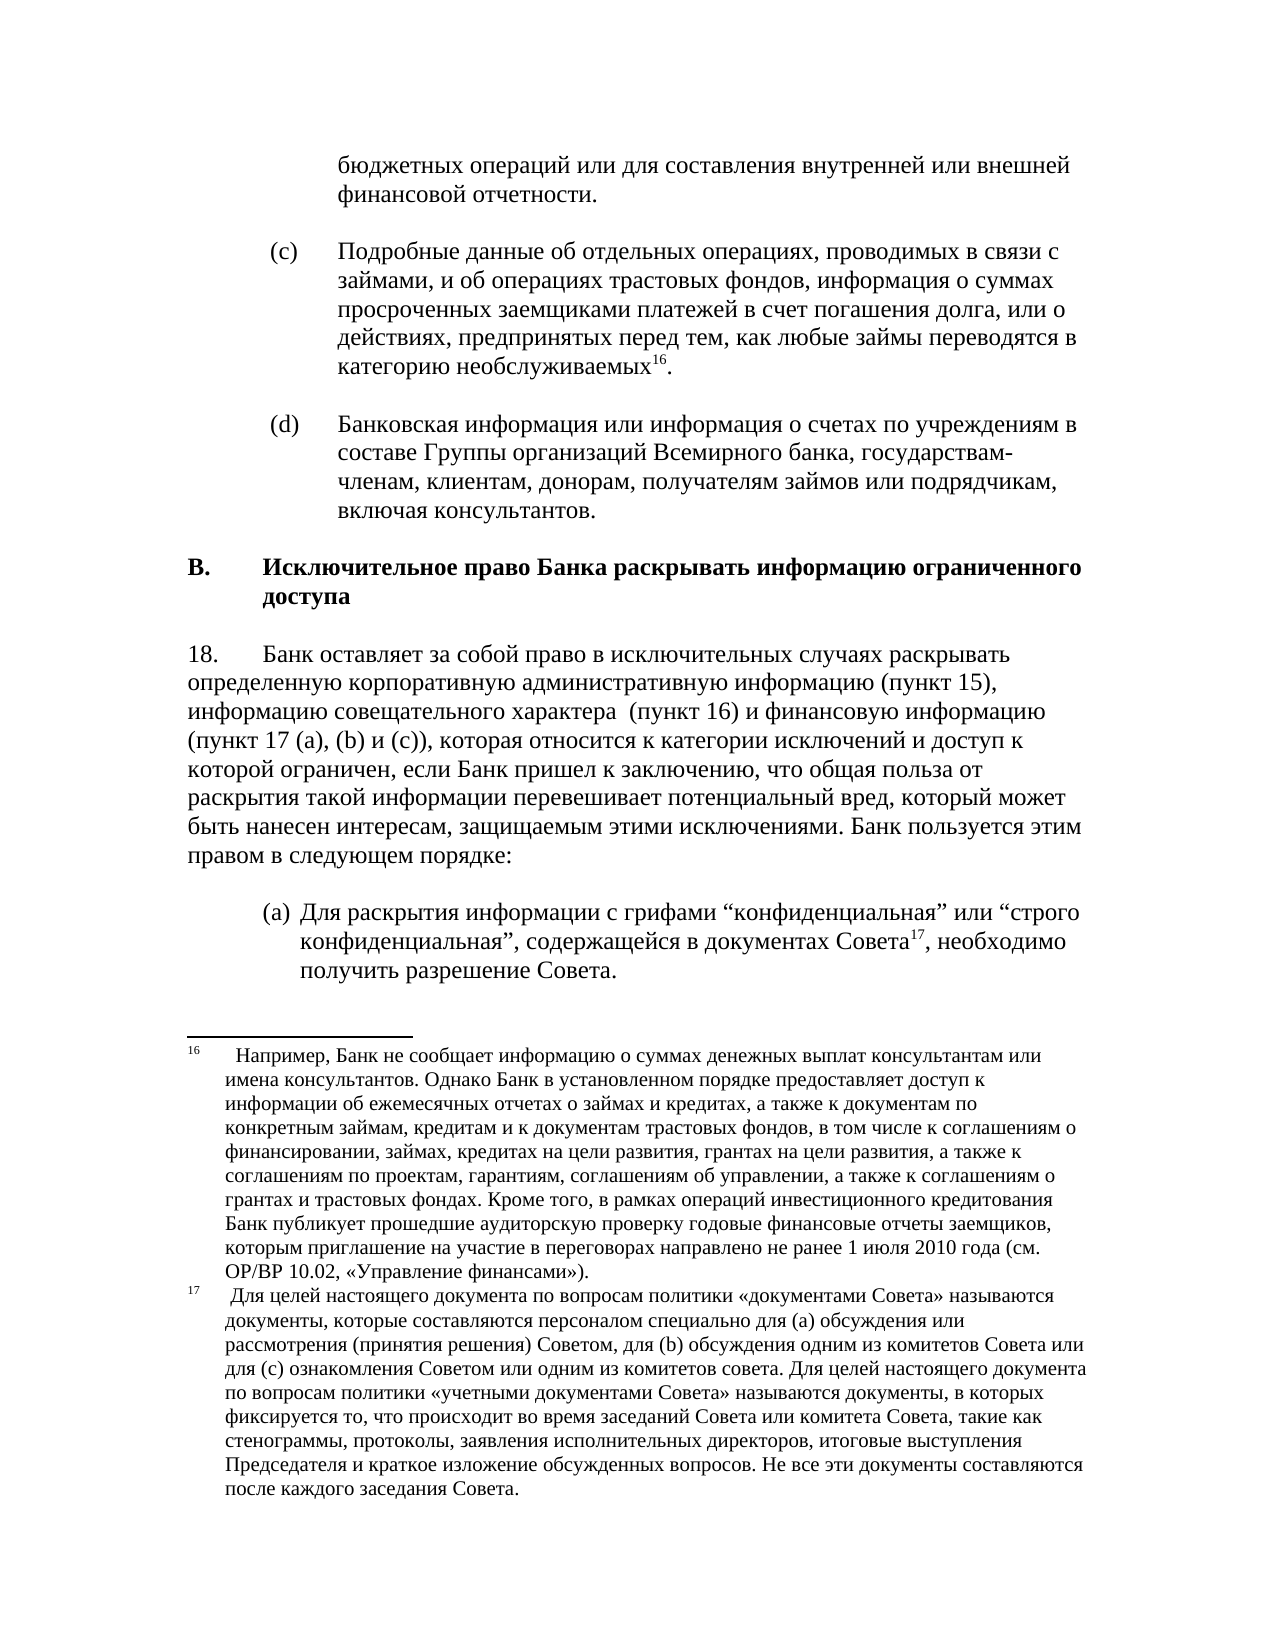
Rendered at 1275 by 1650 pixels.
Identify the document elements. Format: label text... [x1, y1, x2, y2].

list Подробные данные об отдельных операциях, проводимых в связи с займами, и об операциях трастовых фондов, информация о суммах просроченных заемщиками платежей в счет погашения долга, или о действиях, предпринятых перед тем, как любые займы переводятся в категорию необслуживаемых. [270, 236, 1087, 380]
list Исключительное право Банка раскрывать информацию ограниченного доступа [187, 552, 1087, 610]
list Для раскрытия информации с грифами “конфиденциальная” или “строго конфиденциальная”, содержащейся в документах Совета, необходимо получить разрешение Совета. [262, 897, 1087, 984]
list Банк оставляет за собой право в исключительных случаях раскрывать определенную корпоративную административную информацию (пункт 15), информацию совещательного характера (пункт 16) и финансовую информацию (пункт 17 (а), (b) и (с)), которая относится к категории исключений и доступ к которой ограничен, если Банк пришел к заключению, что общая польза от раскрытия такой информации перевешивает потенциальный вред, который может быть нанесен интересам, защищаемым этими исключениями. Банк пользуется этим правом в следующем порядке: [187, 639, 1087, 869]
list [270, 150, 1087, 207]
list Банковская информация или информация о счетах по учреждениям в составе Группы организаций Всемирного банка, государствам-членам, клиентам, донорам, получателям займов или подрядчикам, включая консультантов. [270, 409, 1087, 524]
